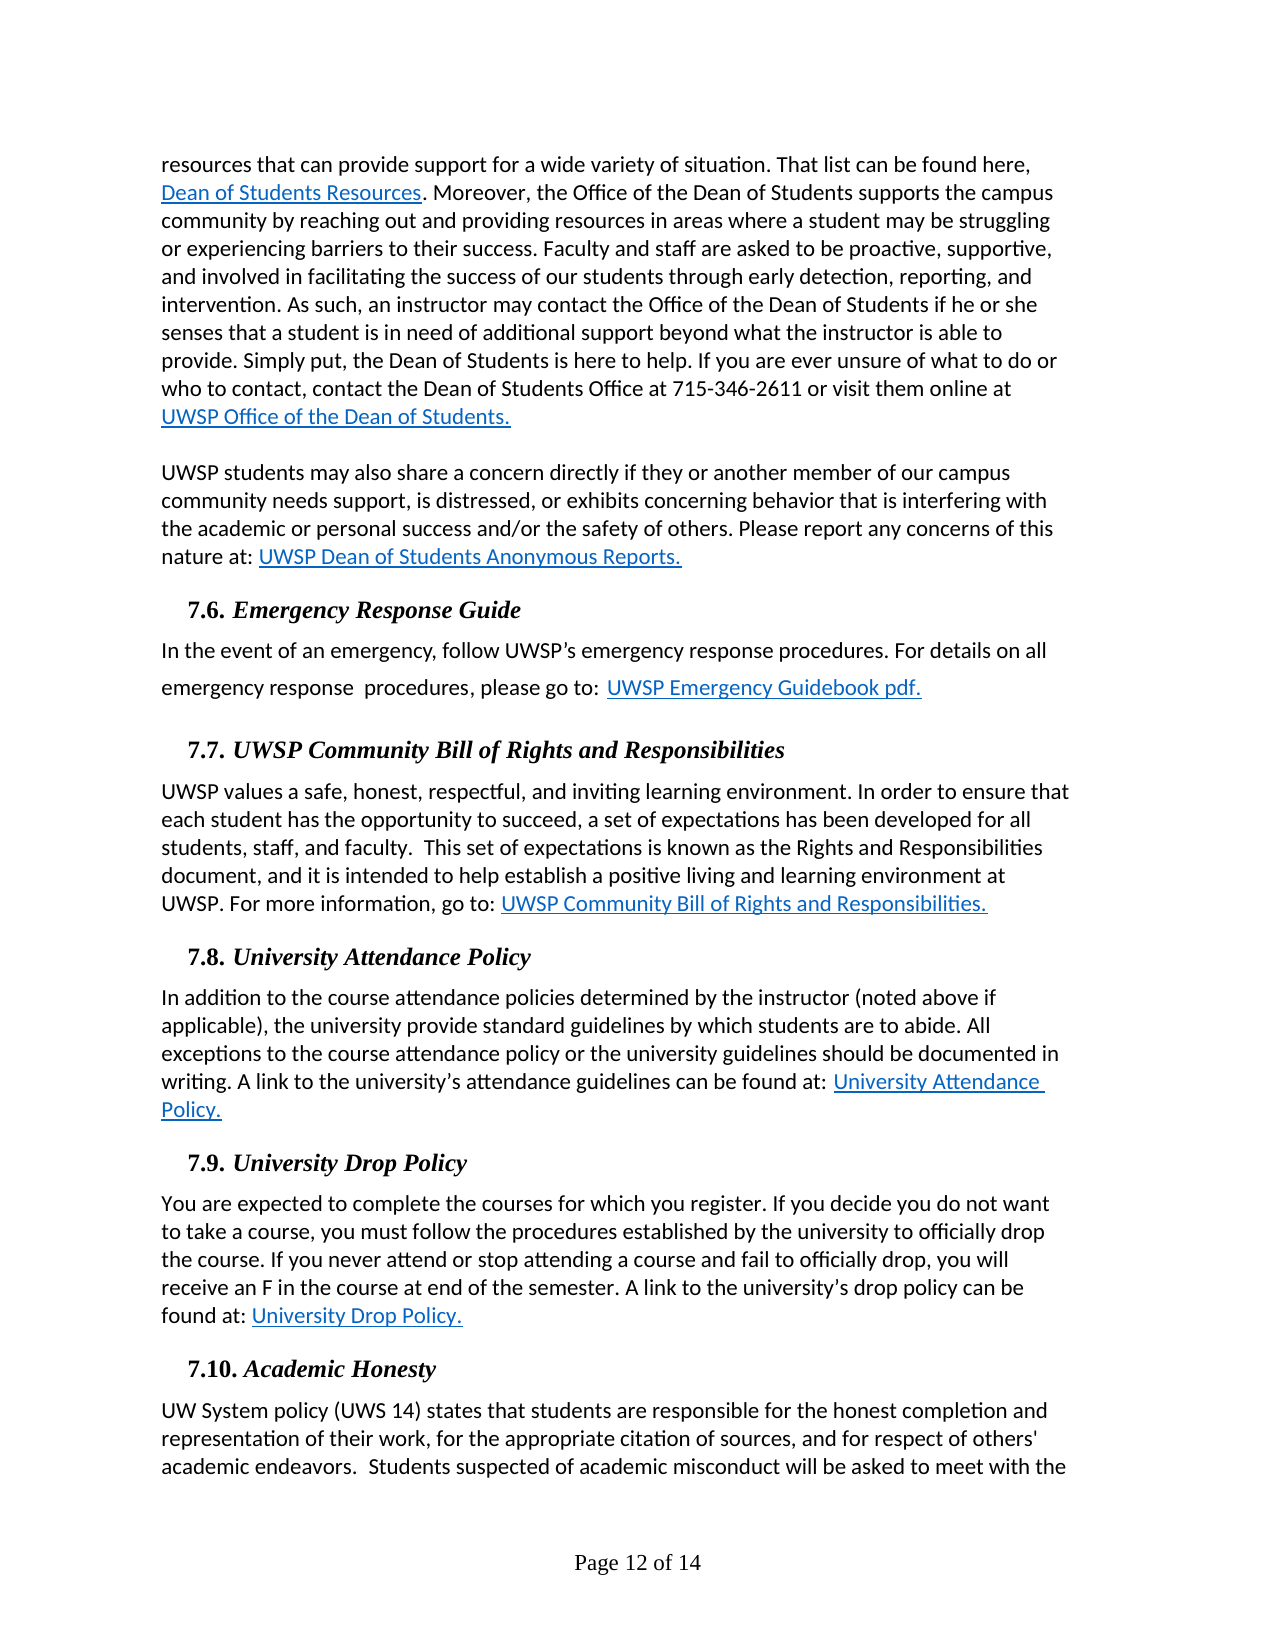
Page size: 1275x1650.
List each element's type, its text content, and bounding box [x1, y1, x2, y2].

subtitle Academic Honesty [187, 1354, 1125, 1383]
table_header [150, 1396, 1084, 1480]
subtitle University Drop Policy [187, 1148, 1125, 1177]
subtitle University Attendance Policy [187, 942, 1125, 971]
table_header In the event of an emergency, follow UWSP’s emergency response procedures. For details on all emergency response procedures, please go to: UWSP Emergency Guidebook pdf. [150, 637, 1084, 711]
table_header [150, 150, 1084, 570]
subtitle UWSP Community Bill of Rights and Responsibilities [187, 736, 1125, 764]
table_header You are expected to complete the courses for which you register. If you decide you do not want to take a course, you must follow the procedures established by the university to officially drop the course. If you never attend or stop attending a course and fail to officially drop, you will receive an F in the course at end of the semester. A link to the university’s drop policy can be found at: University Drop Policy. [150, 1190, 1084, 1329]
table_header In addition to the course attendance policies determined by the instructor (noted above if applicable), the university provide standard guidelines by which students are to abide. All exceptions to the course attendance policy or the university guidelines should be documented in writing. A link to the university’s attendance guidelines can be found at: University Attendance Policy. [150, 983, 1084, 1123]
table_header UWSP values a safe, honest, respectful, and inviting learning environment. In order to ensure that each student has the opportunity to succeed, a set of expectations has been developed for all students, staff, and faculty. This set of expectations is known as the Rights and Responsibilities document, and it is intended to help establish a positive living and learning environment at UWSP. For more information, go to: UWSP Community Bill of Rights and Responsibilities. [150, 777, 1084, 917]
subtitle Emergency Response Guide [187, 595, 1125, 624]
